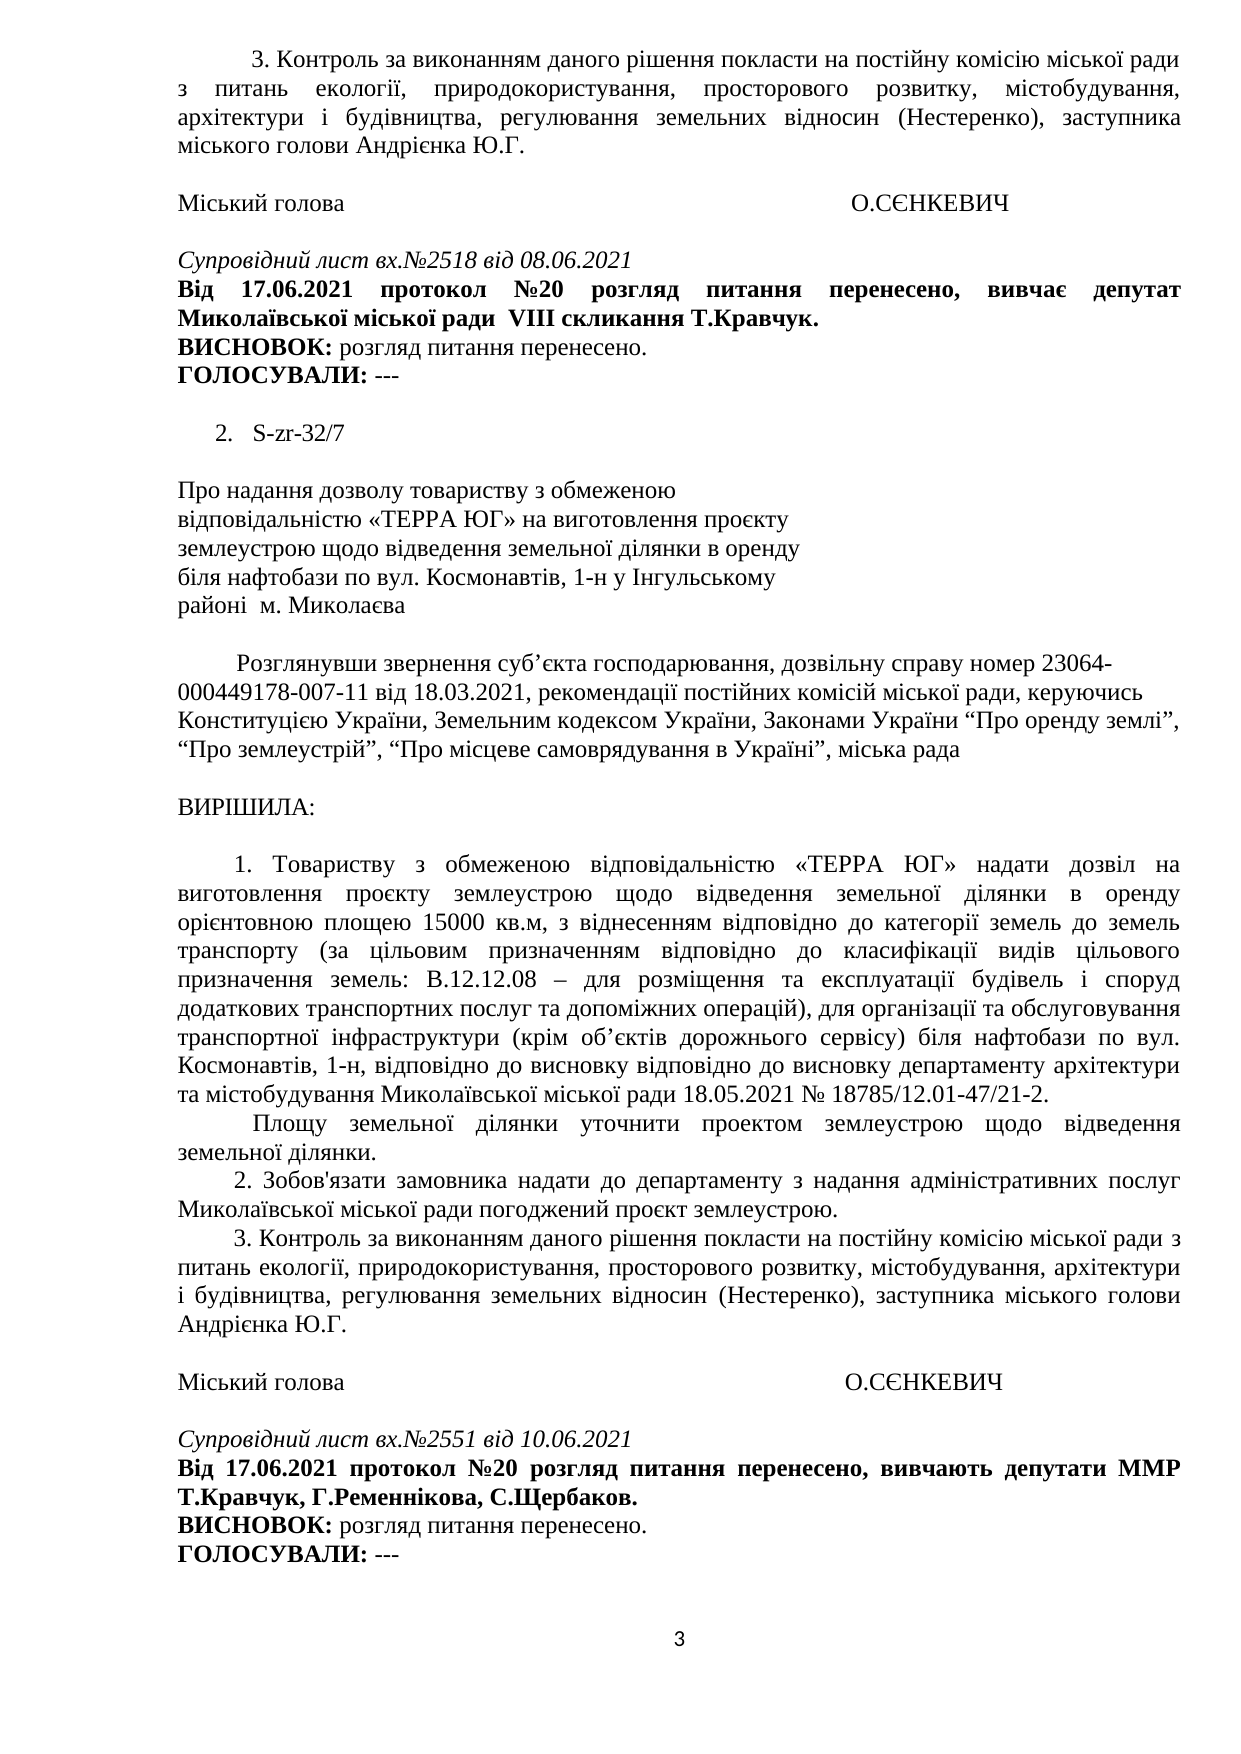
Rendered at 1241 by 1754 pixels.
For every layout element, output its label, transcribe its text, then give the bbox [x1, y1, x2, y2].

list S-zr-32/7 [215, 418, 1181, 447]
text ВИСНОВОК: розгляд питання перенесено. [177, 332, 1181, 361]
text 3. Контроль за виконанням даного рішення покласти на постійну комісію міської ради з питань екології, природокористування, просторового розвитку, містобудування, архітектури і будівництва, регулювання земельних відносин (Нестеренко), заступника міського голови Андрієнка Ю.Г. [177, 44, 1181, 159]
text ГОЛОСУВАЛИ: --- [177, 1539, 1181, 1568]
text 3. Контроль за виконанням даного рішення покласти на постійну комісію міської ради з питань екології, природокористування, просторового розвитку, містобудування, архітектури і будівництва, регулювання земельних відносин (Нестеренко), заступника міського голови Андрієнка Ю.Г. [177, 1223, 1181, 1338]
text ВИРІШИЛА: [177, 792, 1181, 821]
text Площу земельної ділянки уточнити проектом землеустрою щодо відведення земельної ділянки. [177, 1108, 1181, 1166]
list 1. Товариству з обмеженою відповідальністю «ТЕРРА ЮГ» надати дозвіл на виготовлення проєкту землеустрою щодо відведення земельної ділянки в оренду орієнтовною площею 15000 кв.м, з віднесенням відповідно до категорії земель до земель транспорту (за цільовим призначенням відповідно до класифікації видів цільового призначення земель: В.12.12.08 – для розміщення та експлуатації будівель і споруд додаткових транспортних послуг та допоміжних операцій), для організації та обслуговування транспортної інфраструктури (крім об’єктів дорожнього сервісу) біля нафтобази по вул. Космонавтів, 1-н, відповідно до висновку відповідно до висновку департаменту архітектури та містобудування Миколаївської міської ради 18.05.2021 № 18785/12.01-47/21-2. [177, 849, 1181, 1108]
text Розглянувши звернення суб’єкта господарювання, дозвільну справу номер 23064-000449178-007-11 від 18.03.2021, рекомендації постійних комісій міської ради, керуючись Конституцією України, Земельним кодексом України, Законами України “Про оренду землі”, “Про землеустрій”, “Про місцеве самоврядування в Україні”, міська рада [177, 648, 1181, 763]
text ГОЛОСУВАЛИ: --- [177, 361, 1181, 389]
text ВИСНОВОК: розгляд питання перенесено. [177, 1511, 1181, 1539]
text Від 17.06.2021 протокол №20 розгляд питання перенесено, вивчають депутати ММР Т.Кравчук, Г.Ременнікова, С.Щербаков. [177, 1453, 1181, 1511]
text Супровідний лист вх.№2518 від 08.06.2021 [177, 246, 1181, 274]
text Супровідний лист вх.№2551 від 10.06.2021 [177, 1424, 1181, 1453]
text Міський голова О.СЄНКЕВИЧ [177, 1367, 1181, 1396]
text 2. Зобов'язати замовника надати до департаменту з надання адміністративних послуг Миколаївської міської ради погоджений проєкт землеустрою. [177, 1166, 1181, 1223]
text Про надання дозволу товариству з обмеженою відповідальністю «ТЕРРА ЮГ» на виготовлення проєкту землеустрою щодо відведення земельної ділянки в оренду біля нафтобази по вул. Космонавтів, 1-н у Інгульському районі м. Миколаєва [177, 476, 811, 619]
text Міський голова О.СЄНКЕВИЧ [177, 188, 1181, 217]
text Від 17.06.2021 протокол №20 розгляд питання перенесено, вивчає депутат Миколаївської міської ради VIII скликання Т.Кравчук. [177, 274, 1181, 332]
